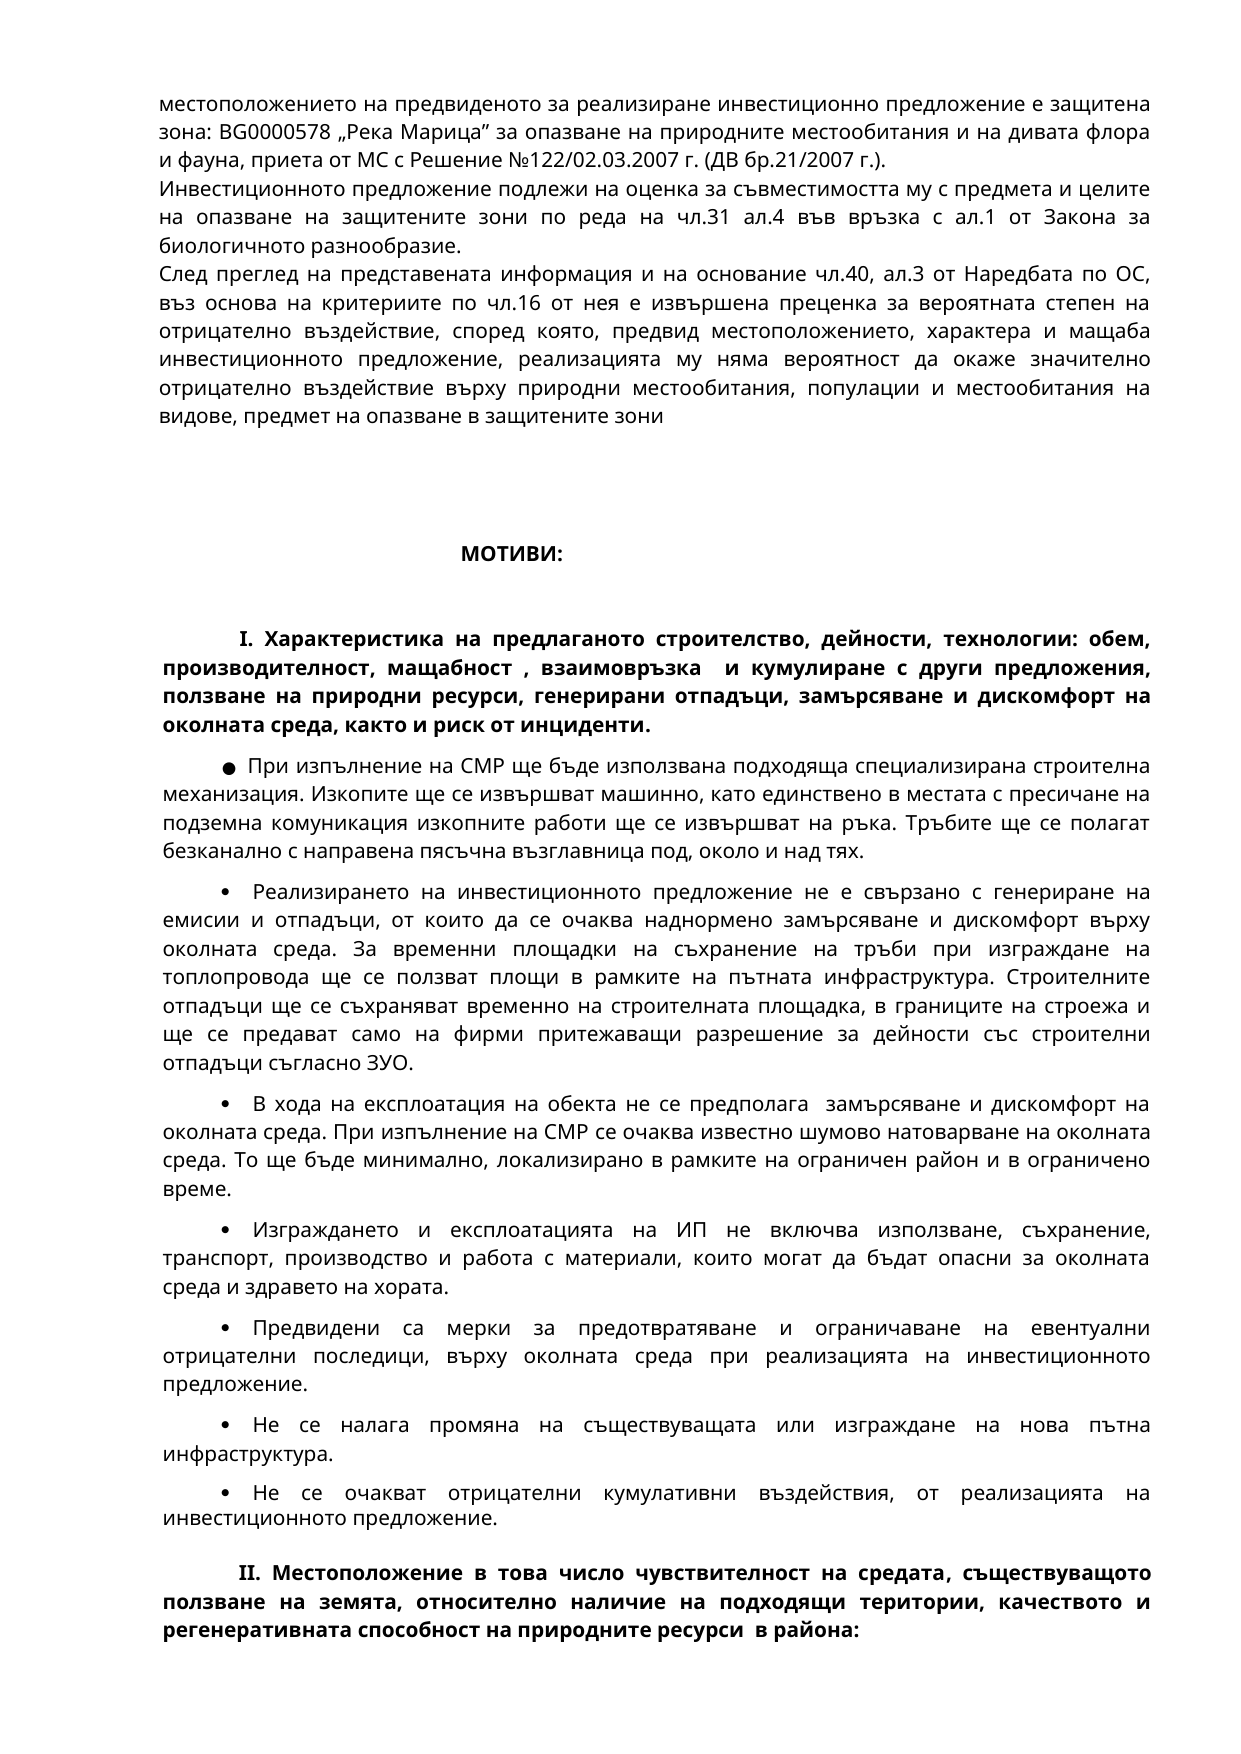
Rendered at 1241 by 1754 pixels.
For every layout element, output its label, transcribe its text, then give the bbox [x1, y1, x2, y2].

list Реализирането на инвестиционното предложение не е свързано с генериране на емисии и отпадъци, от които да се очаква наднормено замърсяване и дискомфорт върху околната среда. За временни площадки на съхранение на тръби при изграждане на топлопровода ще се ползват площи в рамките на пътната инфраструктура. Строителните отпадъци ще се съхраняват временно на строителната площадка, в границите на строежа и ще се предават само на фирми притежаващи разрешение за дейности със строителни отпадъци съгласно ЗУО. [162, 877, 1152, 1076]
text Инвестиционното предложение подлежи на оценка за съвместимостта му с предмета и целите на опазване на защитените зони по реда на чл.31 ал.4 във връзка с ал.1 от Закона за биологичното разнообразие. [158, 174, 1152, 259]
text II. Местоположение в това число чувствителност на средата, съществуващото ползване на земята, относително наличие на подходящи територии, качеството и регенеративната способност на природните ресурси в района: [162, 1558, 1152, 1644]
list Предвидени са мерки за предотвратяване и ограничаване на евентуални отрицателни последици, върху околната среда при реализацията на инвестиционното предложение. [162, 1313, 1152, 1398]
text След преглед на представената информация и на основание чл.40, ал.3 от Наредбата по ОС, въз основа на критериите по чл.16 от нея е извършена преценка за вероятната степен на отрицателно въздействие, според която, предвид местоположението, характера и мащаба инвестиционното предложение, реализацията му няма вероятност да окаже значително отрицателно въздействие върху природни местообитания, популации и местообитания на видове, предмет на опазване в защитените зони [158, 259, 1152, 430]
list Не се налага промяна на съществуващата или изграждане на нова пътна инфраструктура. [162, 1411, 1152, 1467]
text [158, 89, 1152, 174]
text ● При изпълнение на СМР ще бъде използвана подходяща специализирана строителна механизация. Изкопите ще се извършват машинно, като единствено в местата с пресичане на подземна комуникация изкопните работи ще се извършват на ръка. Тръбите ще се полагат безканално с направена пясъчна възглавница под, около и над тях. [162, 751, 1152, 864]
list Не се очакват отрицателни кумулативни въздействия, от реализацията на инвестиционното предложение. [162, 1480, 1152, 1530]
text I. Характеристика на предлаганото строителство, дейности, технологии: обем, производителност, мащабност , взаимовръзка и кумулиране с други предложения, ползване на природни ресурси, генерирани отпадъци, замърсяване и дискомфорт на околната среда, както и риск от инциденти. [162, 624, 1152, 738]
text мотиви: [162, 539, 1152, 568]
list Изграждането и експлоатацията на ИП не включва използване, съхранение, транспорт, производство и работа с материали, които могат да бъдат опасни за околната среда и здравето на хората. [162, 1215, 1152, 1300]
list В хода на експлоатация на обекта не се предполага замърсяване и дискомфорт на околната среда. При изпълнение на СМР се очаква известно шумово натоварване на околната среда. То ще бъде минимално, локализирано в рамките на ограничен район и в ограничено време. [162, 1089, 1152, 1202]
